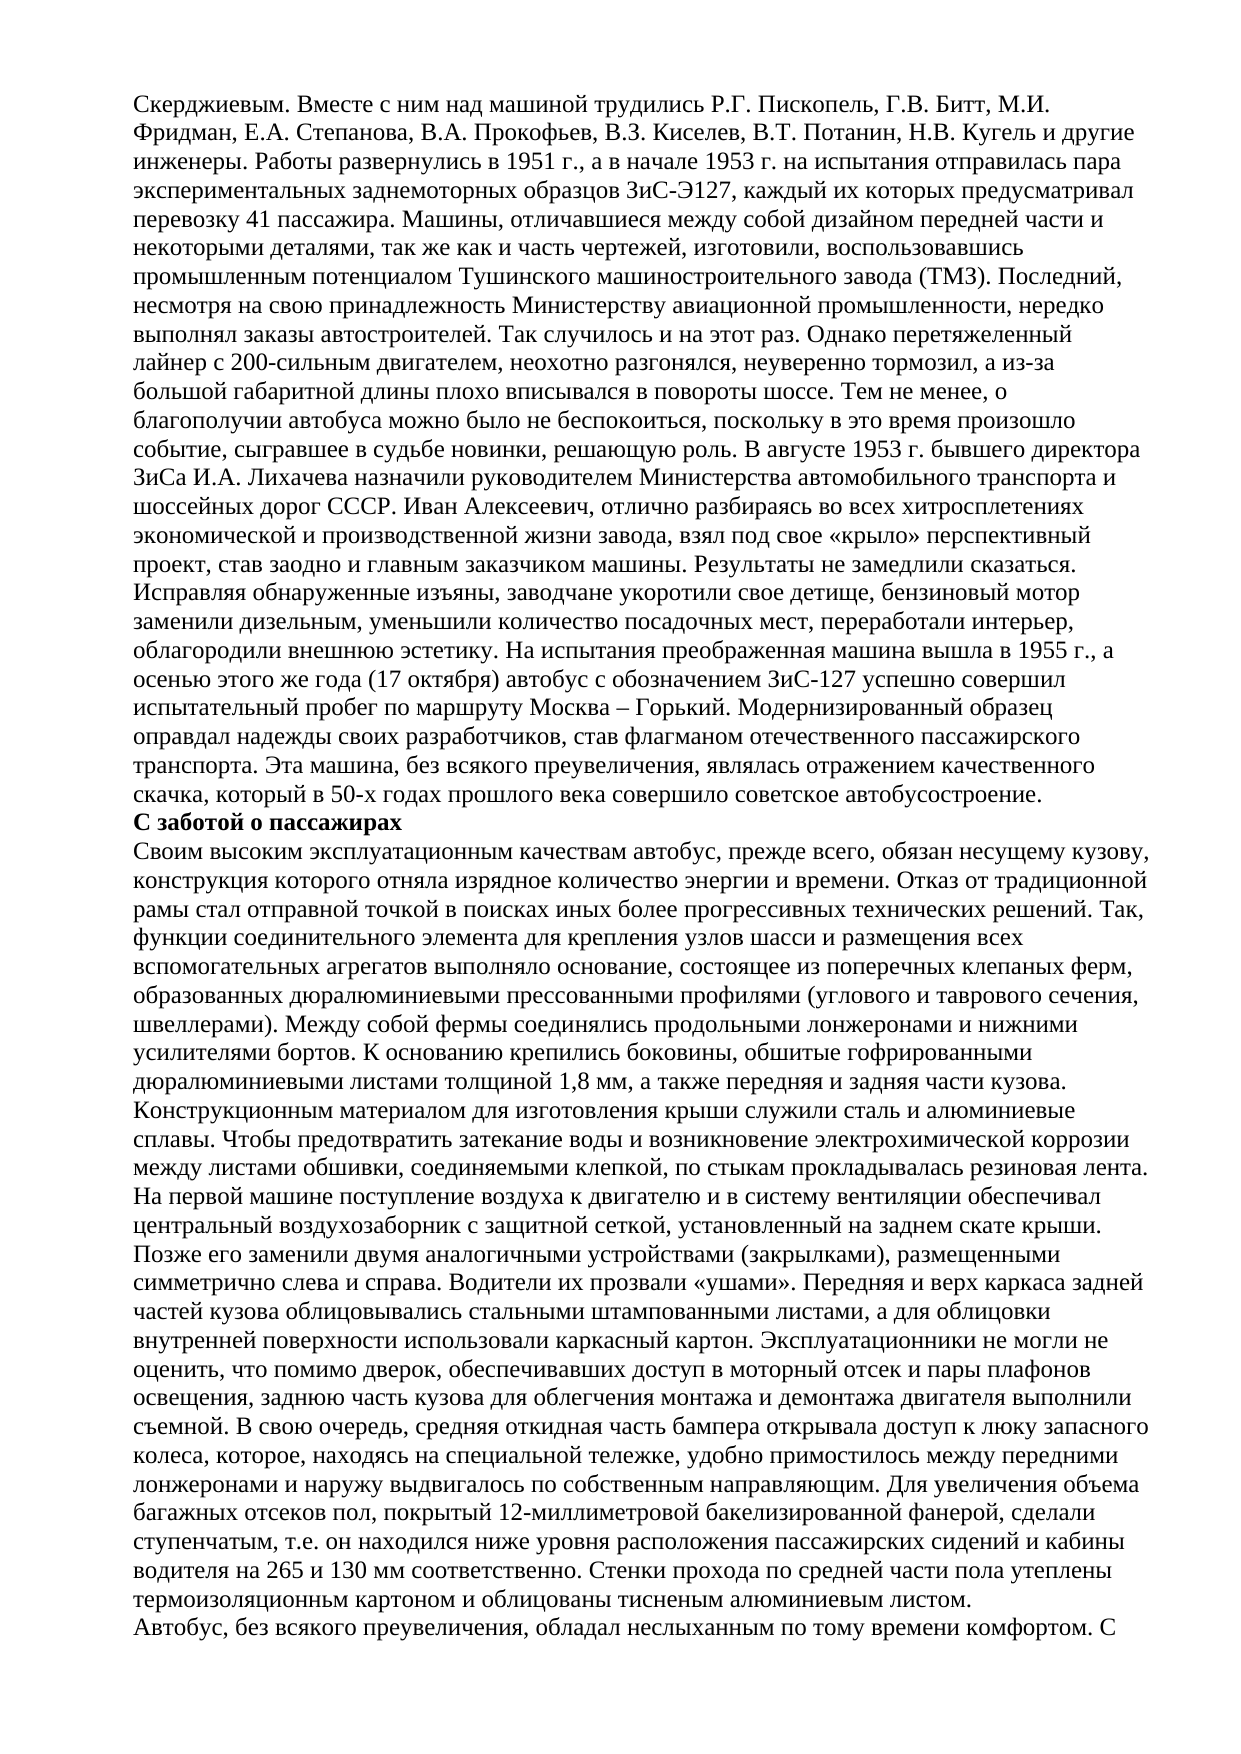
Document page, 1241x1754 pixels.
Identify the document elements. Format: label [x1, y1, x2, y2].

text [133, 89, 1152, 1641]
